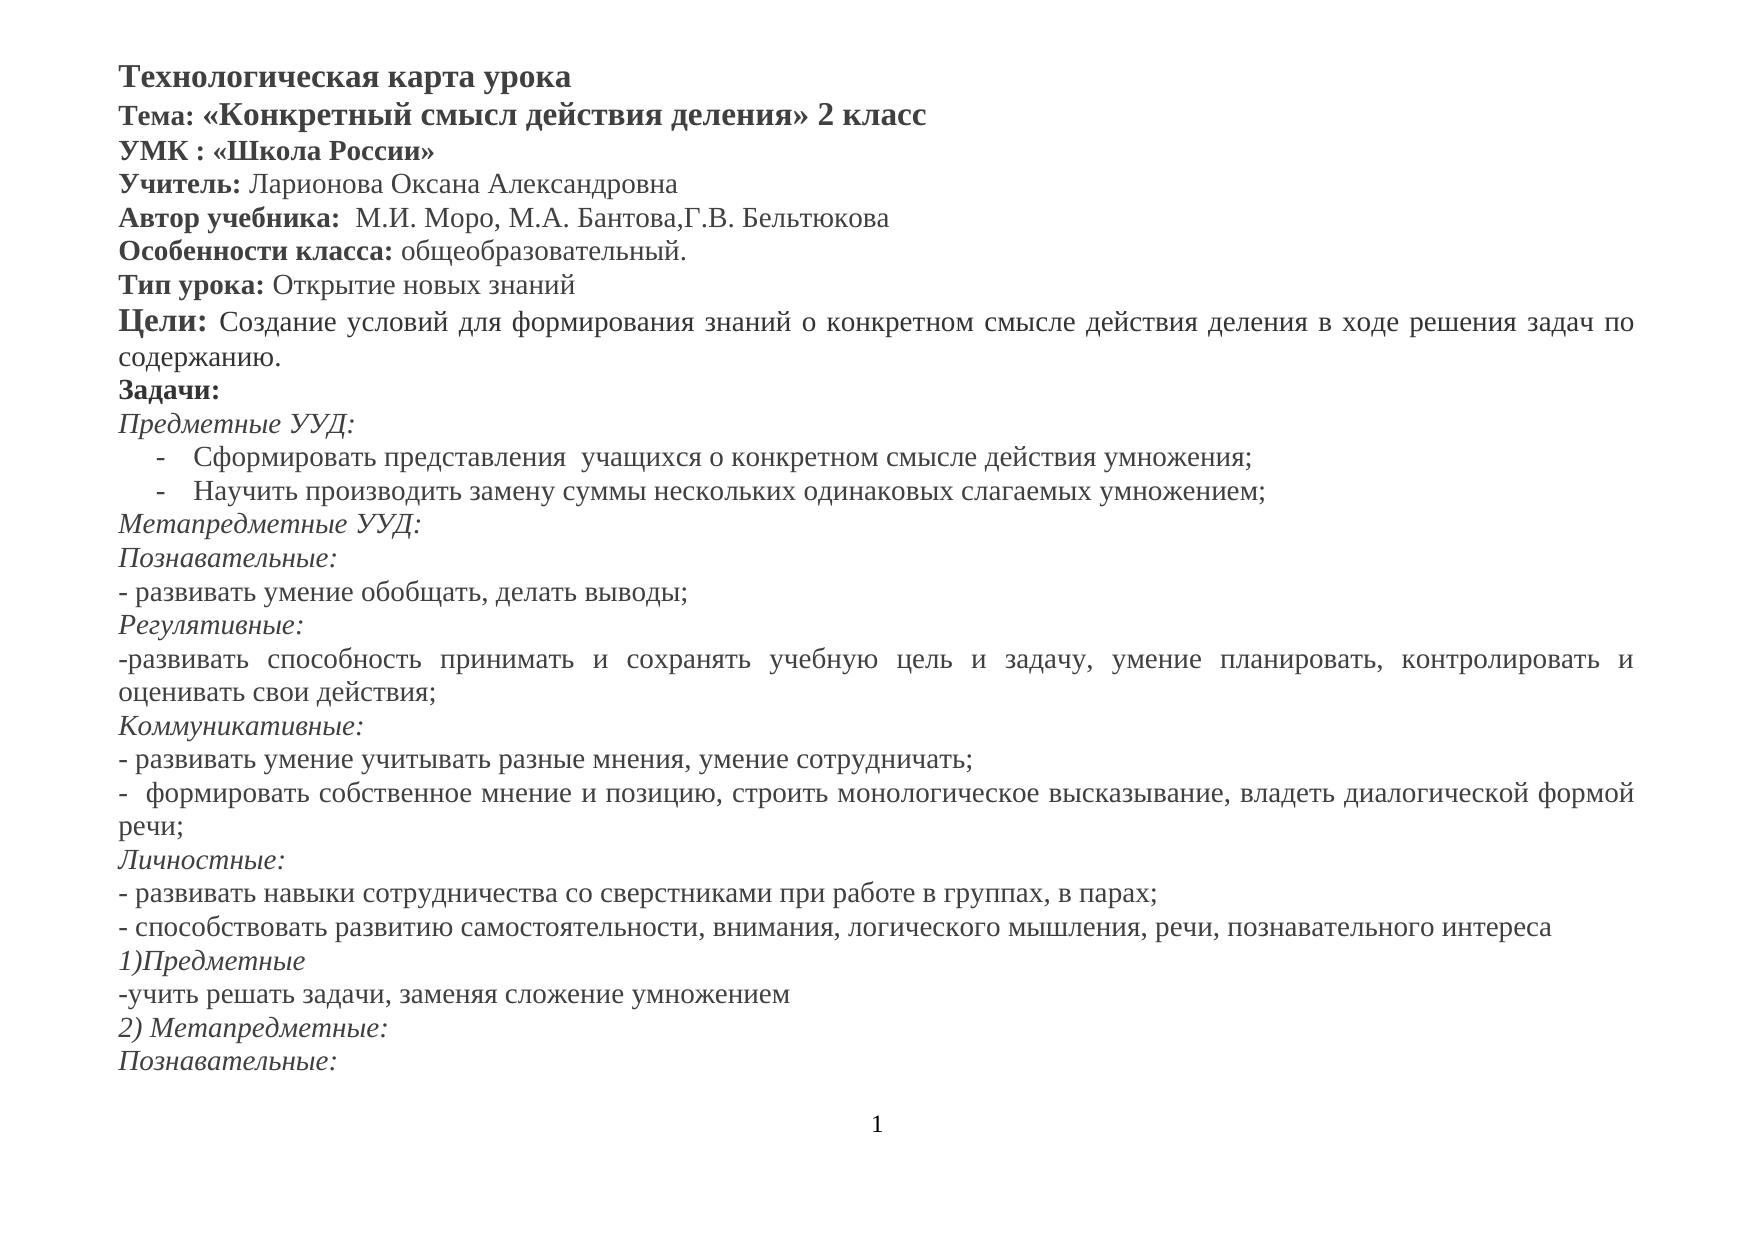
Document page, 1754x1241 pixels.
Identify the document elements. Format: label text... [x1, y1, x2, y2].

text Регулятивные: [118, 607, 1636, 641]
text - развивать навыки сотрудничества со сверстниками при работе в группах, в парах; [118, 876, 1636, 909]
text - способствовать развитию самостоятельности, внимания, логического мышления, речи, познавательного интереса [118, 909, 1636, 943]
text Особенности класса: общеобразовательный. [118, 233, 1636, 267]
list Научить производить замену суммы нескольких одинаковых слагаемых умножением; [156, 473, 1636, 507]
text Личностные: [118, 842, 1636, 876]
text - развивать умение учитывать разные мнения, умение сотрудничать; [118, 741, 1636, 775]
text Коммуникативные: [118, 708, 1636, 741]
text УМК : «Школа России» [118, 133, 1636, 166]
text Познавательные: [118, 540, 1636, 574]
text Цели: Создание условий для формирования знаний о конкретном смысле действия деления в ходе решения задач по содержанию. [118, 301, 1636, 372]
text -развивать способность принимать и сохранять учебную цель и задачу, умение планировать, контролировать и оценивать свои действия; [118, 641, 1636, 708]
text Задачи: [118, 372, 1636, 406]
text Автор учебника: М.И. Моро, М.А. Бантова,Г.В. Бельтюкова [118, 200, 1636, 233]
text Тема: «Конкретный смысл действия деления» 2 класс [118, 94, 1636, 133]
text Предметные УУД: [118, 406, 1636, 439]
text 2) Метапредметные: [118, 1010, 1636, 1043]
text 1)Предметные [118, 943, 1636, 976]
list Сформировать представления учащихся о конкретном смысле действия умножения; [156, 439, 1636, 473]
text - развивать умение обобщать, делать выводы; [118, 574, 1636, 607]
text Метапредметные УУД: [118, 507, 1636, 540]
text Учитель: Ларионова Оксана Александровна [118, 166, 1636, 200]
text Технологическая карта урока [118, 56, 1636, 94]
text - формировать собственное мнение и позицию, строить монологическое высказывание, владеть диалогической формой речи; [118, 775, 1636, 842]
text Познавательные: [118, 1043, 1636, 1077]
text -учить решать задачи, заменяя сложение умножением [118, 976, 1636, 1010]
text Тип урока: Открытие новых знаний [118, 267, 1636, 301]
